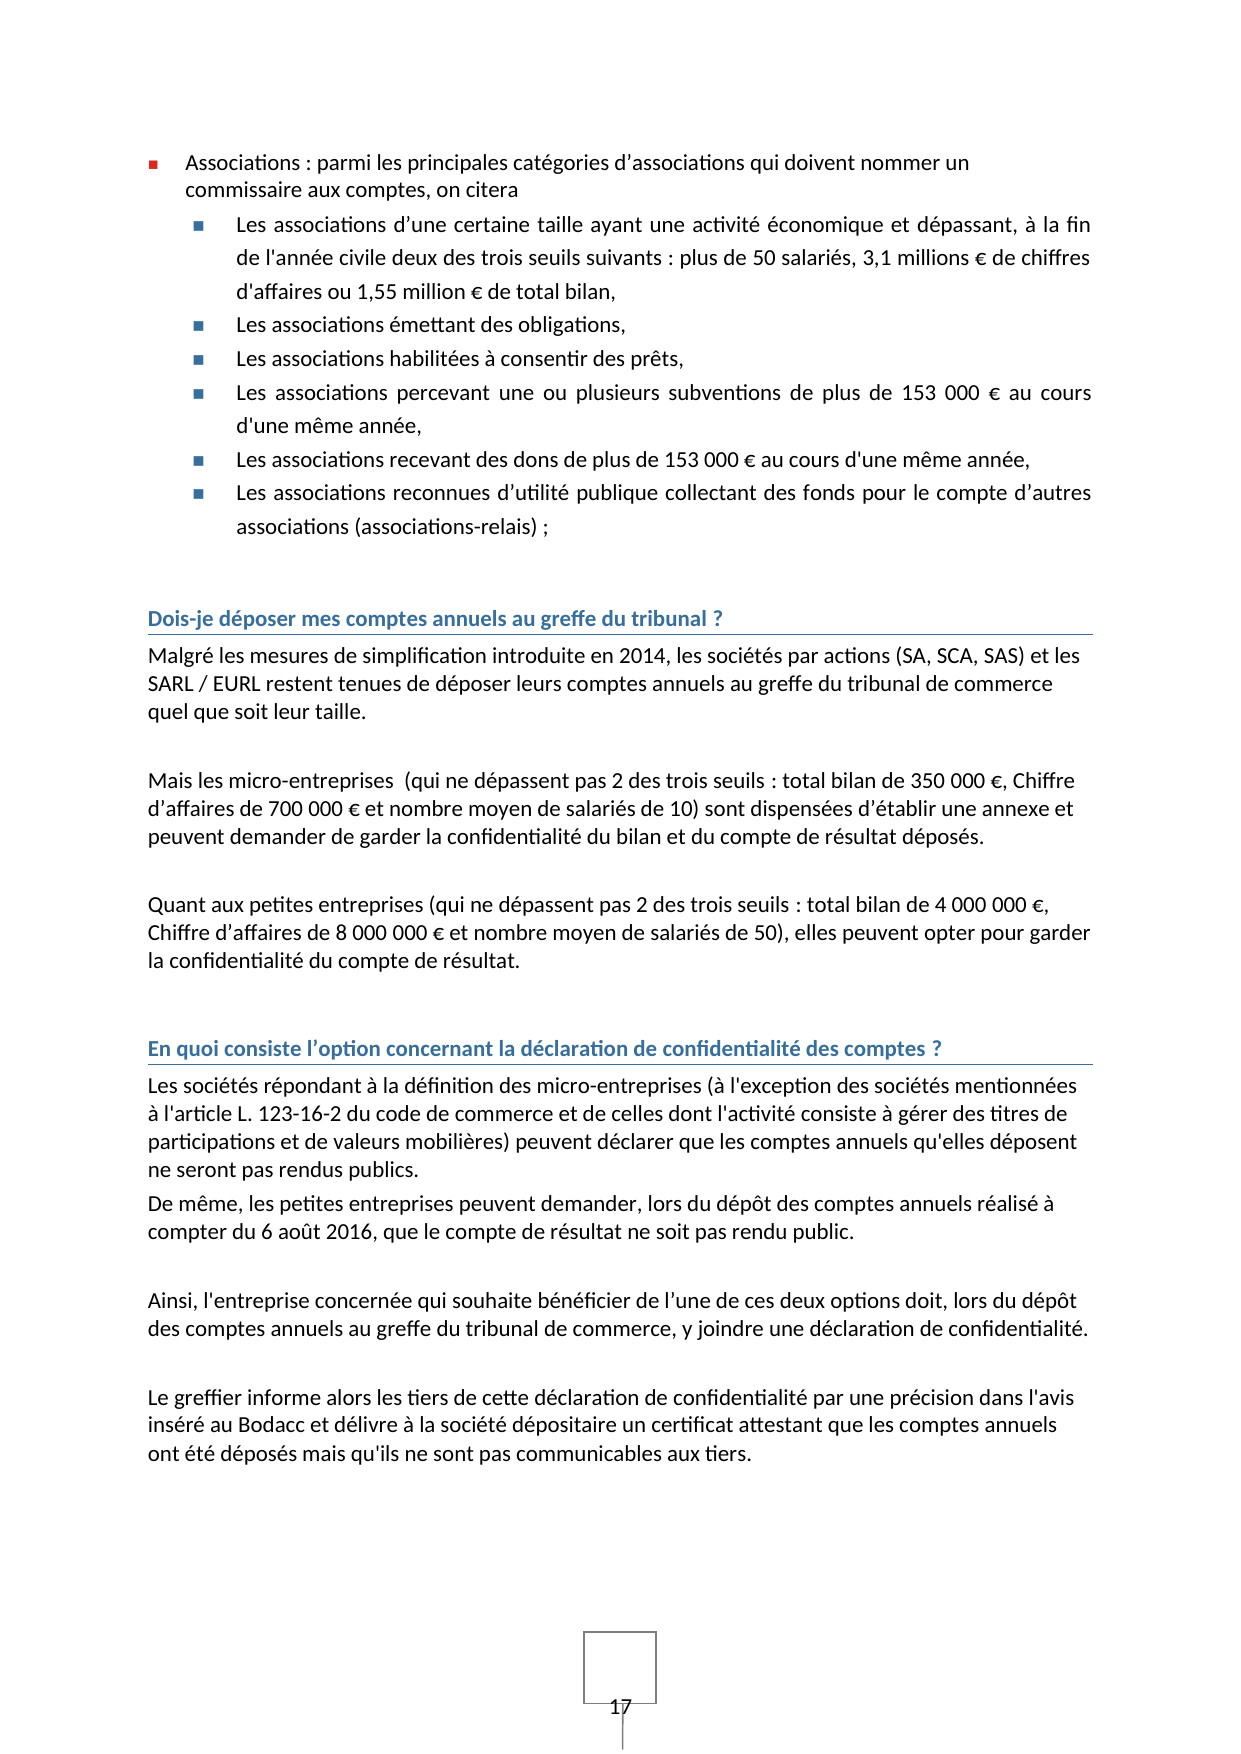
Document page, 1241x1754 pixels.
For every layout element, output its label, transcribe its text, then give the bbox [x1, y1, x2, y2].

text Les associations reconnues d’utilité publique collectant des fonds pour le compte d’autres associations (associations-relais) ; [192, 478, 1093, 540]
text Les associations percevant une ou plusieurs subventions de plus de 153 000 € au cours d'une même année, [192, 378, 1093, 439]
subtitle En quoi consiste l’option concernant la déclaration de confidentialité des comptes ? [148, 1034, 1093, 1064]
text Les associations d’une certaine taille ayant une activité économique et dépassant, à la fin de l'année civile deux des trois seuils suivants : plus de 50 salariés, 3,1 millions € de chiffres d'affaires ou 1,55 million € de total bilan, [192, 210, 1093, 305]
text Les associations émettant des obligations, [192, 311, 1093, 338]
text Quant aux petites entreprises (qui ne dépassent pas 2 des trois seuils : total bilan de 4 000 000 €, Chiffre d’affaires de 8 000 000 € et nombre moyen de salariés de 50), elles peuvent opter pour garder la confidentialité du compte de résultat. [148, 890, 1093, 974]
text Les sociétés répondant à la définition des micro-entreprises (à l'exception des sociétés mentionnées à l'article L. 123-16-2 du code de commerce et de celles dont l'activité consiste à gérer des titres de participations et de valeurs mobilières) peuvent déclarer que les comptes annuels qu'elles déposent ne seront pas rendus publics. [148, 1071, 1093, 1183]
text Le greffier informe alors les tiers de cette déclaration de confidentialité par une précision dans l'avis inséré au Bodacc et délivre à la société dépositaire un certificat attestant que les comptes annuels ont été déposés mais qu'ils ne sont pas communicables aux tiers. [148, 1383, 1093, 1467]
text Associations : parmi les principales catégories d’associations qui doivent nommer un commissaire aux comptes, on citera [148, 148, 1093, 204]
text Malgré les mesures de simplification introduite en 2014, les sociétés par actions (SA, SCA, SAS) et les SARL / EURL restent tenues de déposer leurs comptes annuels au greffe du tribunal de commerce quel que soit leur taille. [148, 641, 1093, 725]
text Ainsi, l'entreprise concernée qui souhaite bénéficier de l’une de ces deux options doit, lors du dépôt des comptes annuels au greffe du tribunal de commerce, y joindre une déclaration de confidentialité. [148, 1286, 1093, 1342]
subtitle Dois-je déposer mes comptes annuels au greffe du tribunal ? [148, 604, 1093, 634]
text Mais les micro-entreprises (qui ne dépassent pas 2 des trois seuils : total bilan de 350 000 €, Chiffre d’affaires de 700 000 € et nombre moyen de salariés de 10) sont dispensées d’établir une annexe et peuvent demander de garder la confidentialité du bilan et du compte de résultat déposés. [148, 766, 1093, 850]
text De même, les petites entreprises peuvent demander, lors du dépôt des comptes annuels réalisé à compter du 6 août 2016, que le compte de résultat ne soit pas rendu public. [148, 1189, 1093, 1246]
text Les associations habilitées à consentir des prêts, [192, 344, 1093, 372]
text Les associations recevant des dons de plus de 153 000 € au cours d'une même année, [192, 445, 1093, 473]
